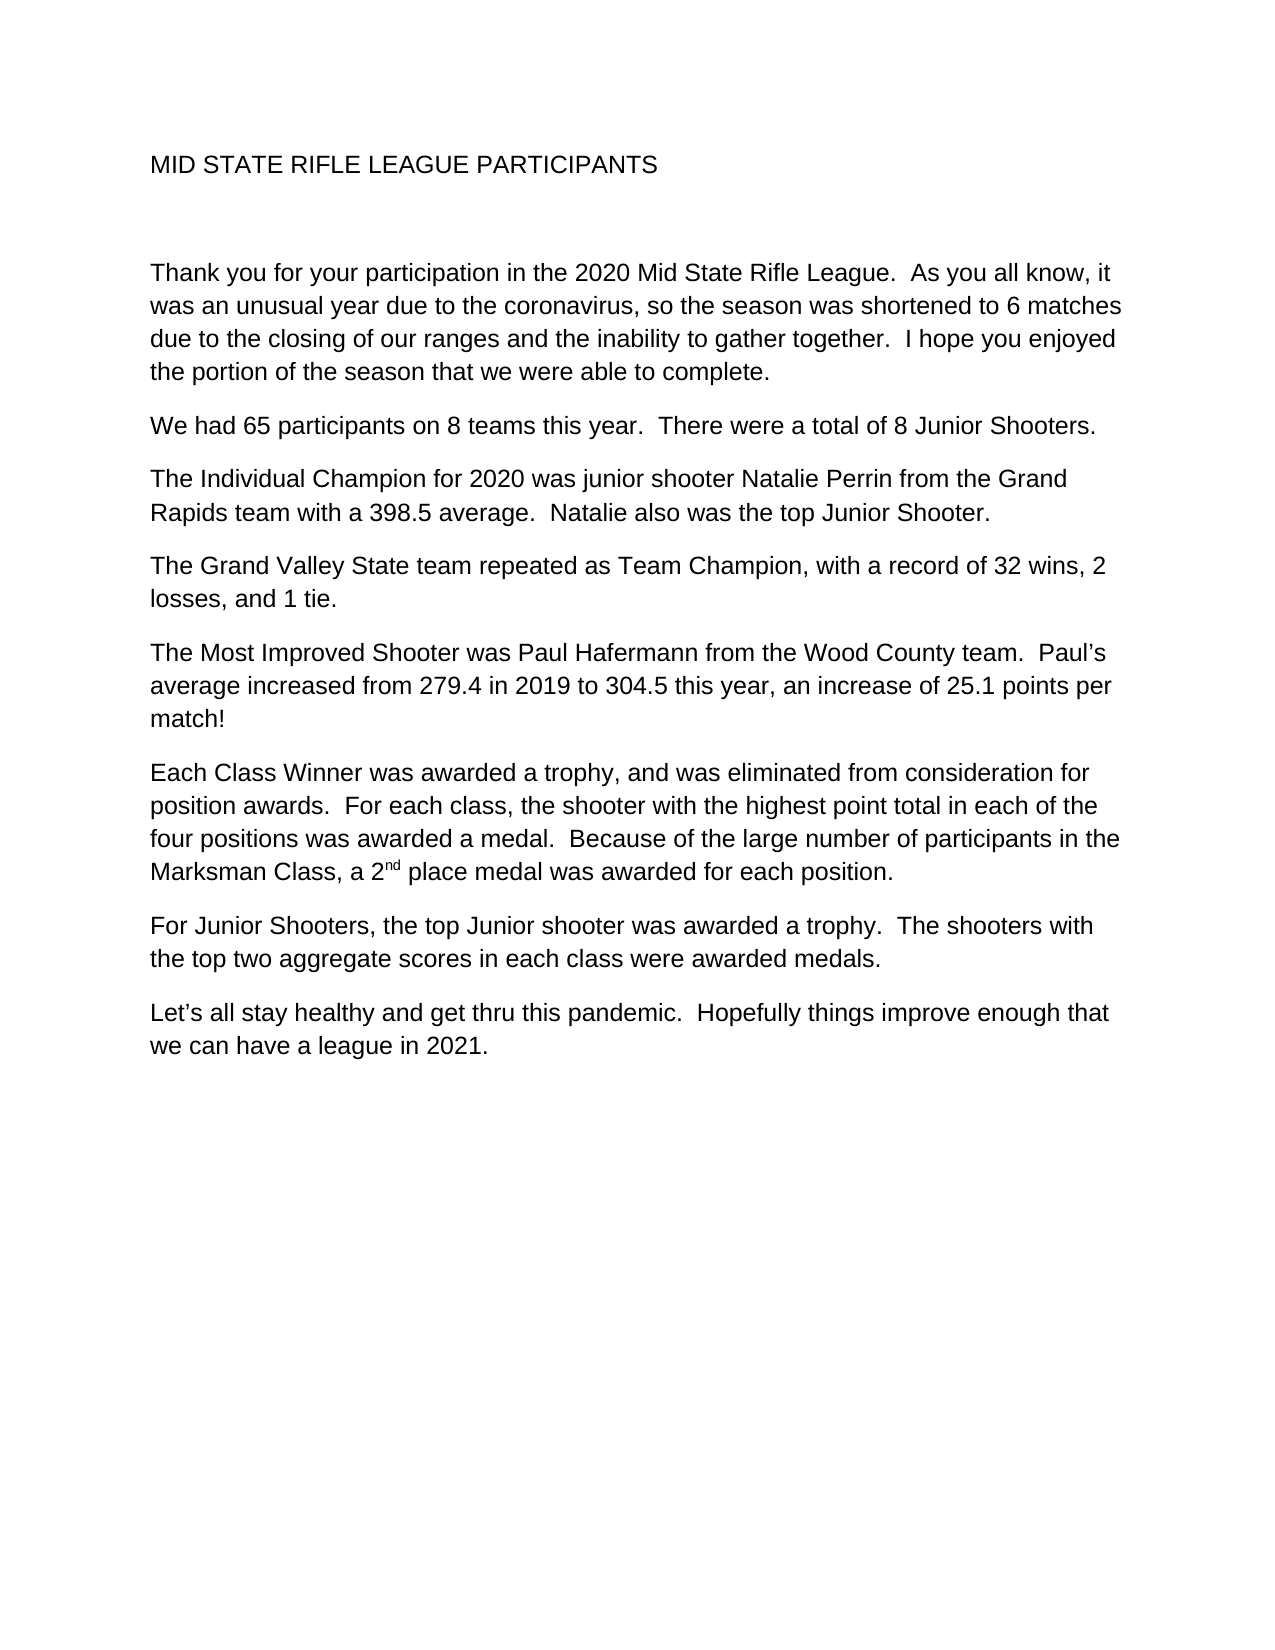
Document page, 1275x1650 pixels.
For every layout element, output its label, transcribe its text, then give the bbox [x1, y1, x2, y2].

text We had 65 participants on 8 teams this year. There were a total of 8 Junior Shooters. [150, 411, 1125, 439]
text Let’s all stay healthy and get thru this pandemic. Hopefully things improve enough that we can have a league in 2021. [150, 998, 1125, 1060]
text MID STATE RIFLE LEAGUE PARTICIPANTS [150, 150, 1125, 179]
text For Junior Shooters, the top Junior shooter was awarded a trophy. The shooters with the top two aggregate scores in each class were awarded medals. [150, 911, 1125, 973]
text The Most Improved Shooter was Paul Hafermann from the Wood County team. Paul’s average increased from 279.4 in 2019 to 304.5 this year, an increase of 25.1 points per match! [150, 638, 1125, 733]
text Thank you for your participation in the 2020 Mid State Rifle League. As you all know, it was an unusual year due to the coronavirus, so the season was shortened to 6 matches due to the closing of our ranges and the inability to gather together. I hope you enjoyed the portion of the season that we were able to complete. [150, 258, 1125, 386]
text The Grand Valley State team repeated as Team Champion, with a record of 32 wins, 2 losses, and 1 tie. [150, 551, 1125, 613]
text Each Class Winner was awarded a trophy, and was eliminated from consideration for position awards. For each class, the shooter with the highest point total in each of the four positions was awarded a medal. Because of the large number of participants in the Marksman Class, a 2nd place medal was awarded for each position. [150, 758, 1125, 886]
text The Individual Champion for 2020 was junior shooter Natalie Perrin from the Grand Rapids team with a 398.5 average. Natalie also was the top Junior Shooter. [150, 464, 1125, 526]
